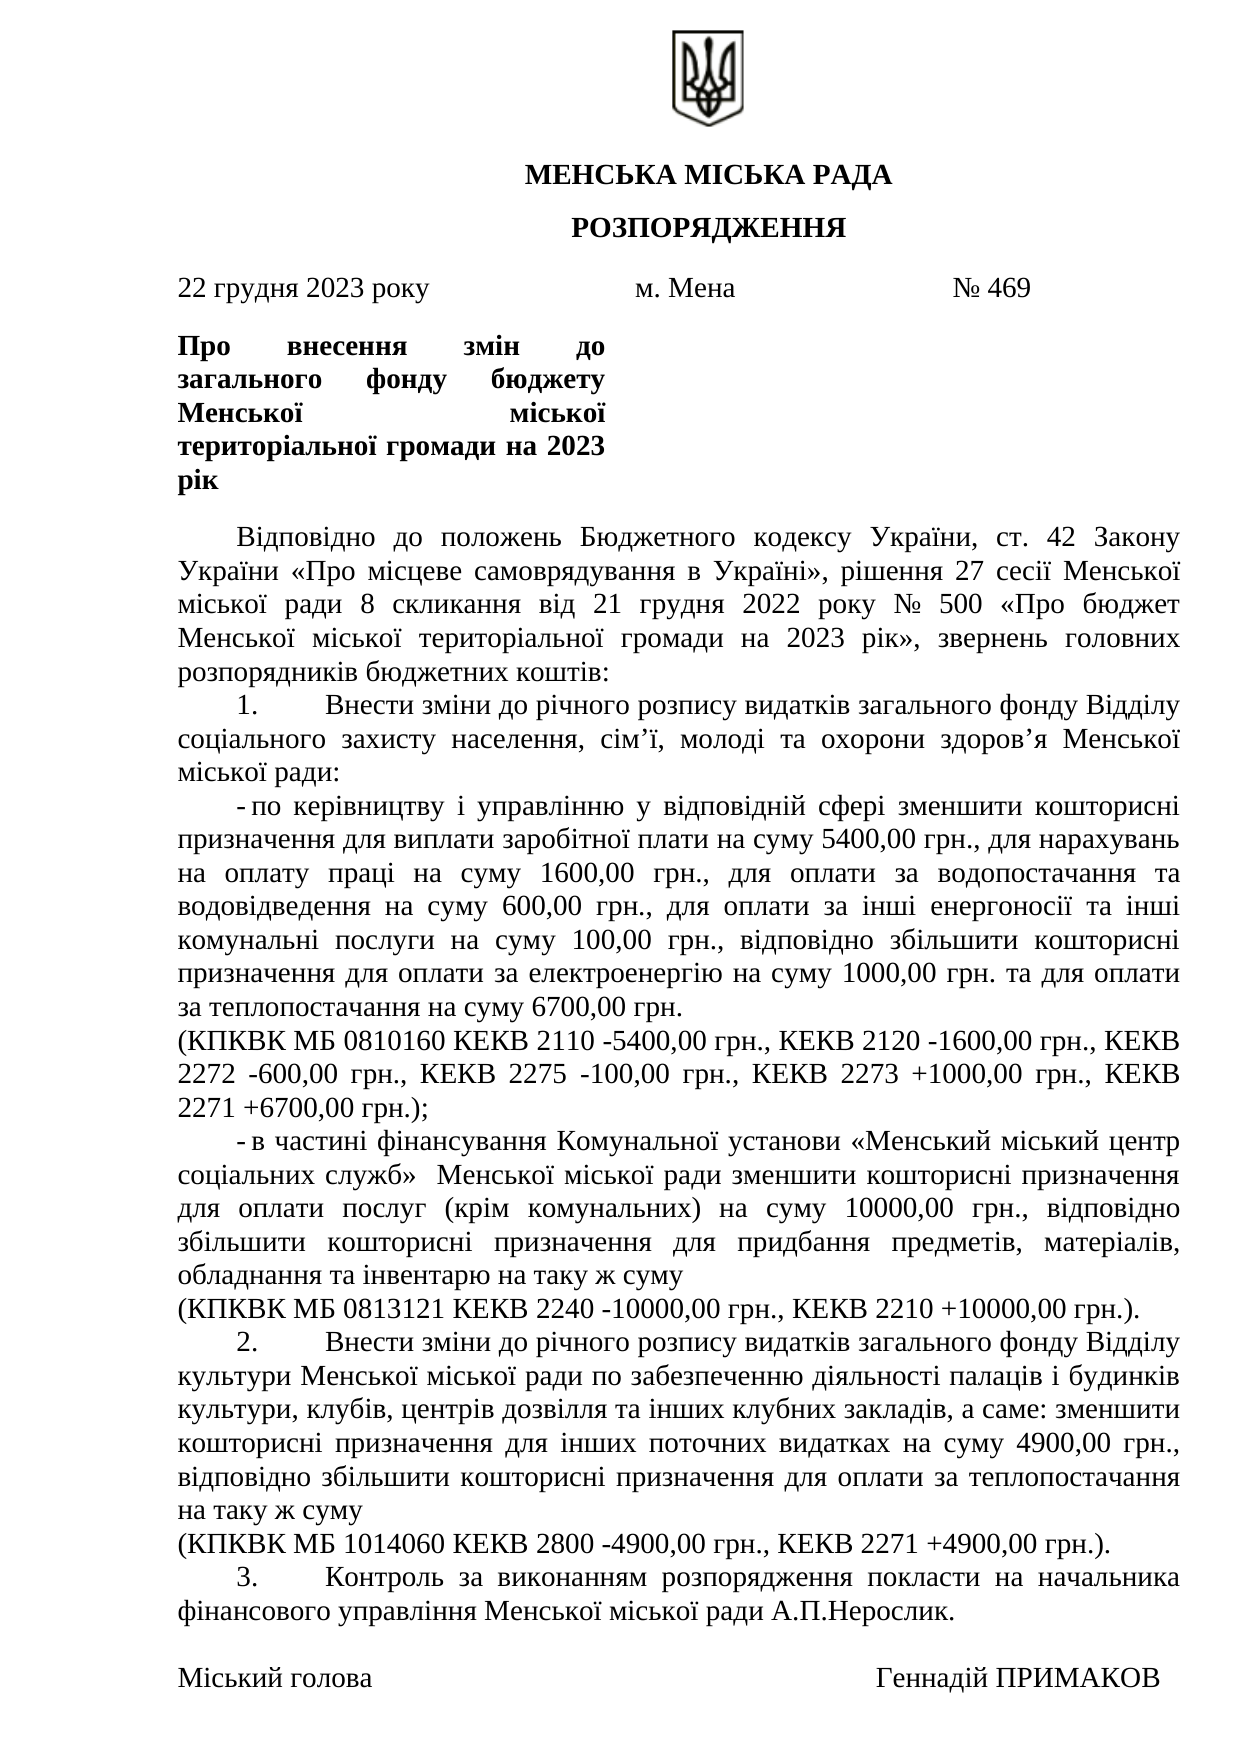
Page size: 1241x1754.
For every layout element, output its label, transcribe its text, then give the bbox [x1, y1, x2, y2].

picture [671, 29, 747, 130]
list Контроль за виконанням розпорядження покласти на начальника фінансового управління Менської міської ради А.П.Нерослик. [177, 1559, 1181, 1626]
list Внести зміни до річного розпису видатків загального фонду Відділу культури Менської міської ради по забезпеченню діяльності палаців i будинків культури, клубів, центрів дозвілля та інших клубних закладів, а саме: зменшити кошторисні призначення для інших поточних видатках на суму 4900,00 грн., відповідно збільшити кошторисні призначення для оплати за теплопостачання на таку ж суму [177, 1324, 1181, 1526]
list Внести зміни до річного розпису видатків загального фонду Відділу соціального захисту населення, сім’ї, молоді та охорони здоров’я Менської міської ради: [177, 687, 1181, 788]
text 22 грудня 2023 року м. Мена № 469 [177, 270, 1181, 304]
list в частині фінансування Комунальної установи «Менський міський центр соціальних служб» Менської міської ради зменшити кошторисні призначення для оплати послуг (крім комунальних) на суму 10000,00 грн., відповідно збільшити кошторисні призначення для придбання предметів, матеріалів, обладнання та інвентарю на таку ж суму [177, 1123, 1181, 1291]
list по керівництву і управлінню у відповідній сфері зменшити кошторисні призначення для виплати заробітної плати на суму 5400,00 грн., для нарахувань на оплату праці на суму 1600,00 грн., для оплати за водопостачання та водовідведення на суму 600,00 грн., для оплати за інші енергоносії та інші комунальні послуги на суму 100,00 грн., відповідно збільшити кошторисні призначення для оплати за електроенергію на суму 1000,00 грн. та для оплати за теплопостачання на суму 6700,00 грн. [177, 788, 1181, 1023]
text Про внесення змін до загального фонду бюджету Менської міської територіальної громади на 2023 рік [177, 328, 605, 495]
list (КПКВК МБ 1014060 КЕКВ 2800 -4900,00 грн., КЕКВ 2271 +4900,00 грн.). [177, 1526, 1181, 1559]
list (КПКВК МБ 0813121 КЕКВ 2240 -10000,00 грн., КЕКВ 2210 +10000,00 грн.). [177, 1291, 1181, 1324]
text Міський голова Геннадій ПРИМАКОВ [177, 1660, 1181, 1693]
text МЕНСЬКА МІСЬКА РАДА [177, 157, 1181, 191]
list (КПКВК МБ 0810160 КЕКВ 2110 -5400,00 грн., КЕКВ 2120 -1600,00 грн., КЕКВ 2272 -600,00 грн., КЕКВ 2275 -100,00 грн., КЕКВ 2273 +1000,00 грн., КЕКВ 2271 +6700,00 грн.); [177, 1023, 1181, 1123]
text РОЗПОРЯДЖЕННЯ [177, 210, 1181, 244]
text Відповідно до положень Бюджетного кодексу України, ст. 42 Закону України «Про місцеве самоврядування в Україні», рішення 27 сесії Менської міської ради 8 скликання від 21 грудня 2022 року № 500 «Про бюджет Менської міської територіальної громади на 2023 рік», звернень головних розпорядників бюджетних коштів: [177, 519, 1181, 687]
